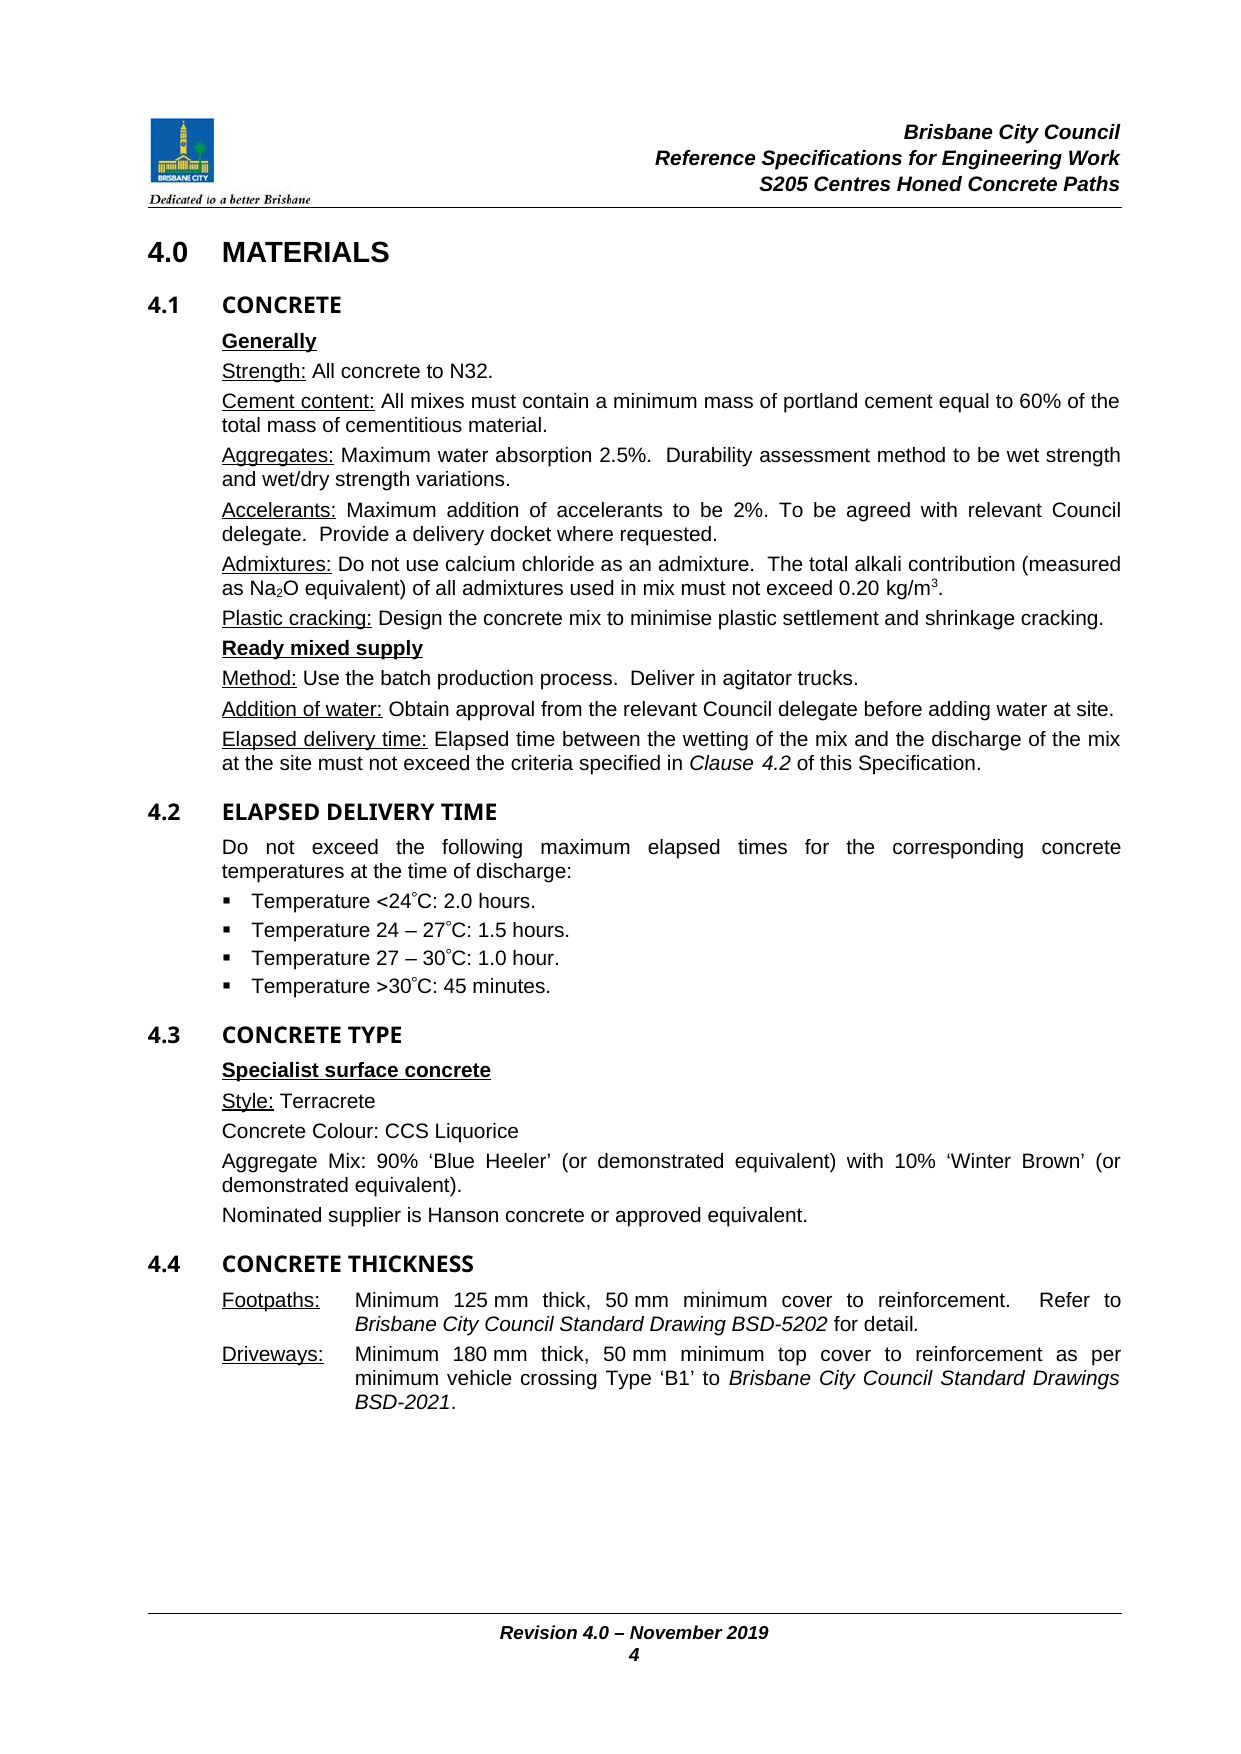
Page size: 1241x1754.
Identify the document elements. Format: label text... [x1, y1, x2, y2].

subtitle Concrete Thickness [148, 1248, 1122, 1279]
text Generally [222, 329, 1122, 353]
text Addition of water: Obtain approval from the relevant Council delegate before adding water at site. [222, 696, 1122, 720]
text Do not exceed the following maximum elapsed times for the corresponding concrete temperatures at the time of discharge: [222, 835, 1122, 883]
subtitle Elapsed Delivery Time [148, 795, 1122, 827]
picture [147, 118, 311, 204]
text Specialist surface concrete [222, 1058, 1122, 1082]
text Temperature 27 – 30C: 1.0 hour. [222, 946, 1122, 970]
text Footpaths: Minimum 125 mm thick, 50 mm minimum cover to reinforcement. Refer to Brisbane City Council Standard Drawing BSD-5202 for detail. [222, 1287, 1122, 1335]
text Ready mixed supply [222, 636, 1122, 660]
text Concrete Colour: CCS Liquorice [222, 1119, 1122, 1143]
text Method: Use the batch production process. Deliver in agitator trucks. [222, 666, 1122, 690]
text Elapsed delivery time: Elapsed time between the wetting of the mix and the discharge of the mix at the site must not exceed the criteria specified in Clause 4.2 of this Specification. [222, 727, 1122, 774]
text Accelerants: Maximum addition of accelerants to be 2%. To be agreed with relevant Council delegate. Provide a delivery docket where requested. [222, 497, 1122, 545]
text Nominated supplier is Hanson concrete or approved equivalent. [222, 1203, 1122, 1227]
text Temperature 24 – 27C: 1.5 hours. [222, 917, 1122, 941]
subtitle MATERIALS [148, 235, 1122, 268]
subtitle Concrete [148, 289, 1122, 320]
text Cement content: All mixes must contain a minimum mass of portland cement equal to 60% of the total mass of cementitious material. [222, 389, 1122, 437]
text Admixtures: Do not use calcium chloride as an admixture. The total alkali contribution (measured as Na2O equivalent) of all admixtures used in mix must not exceed 0.20 kg/m3. [222, 552, 1122, 599]
text Temperature 30C: 45 minutes. [222, 974, 1122, 998]
text Strength: All concrete to N32. [222, 359, 1122, 383]
text Plastic cracking: Design the concrete mix to minimise plastic settlement and shrinkage cracking. [222, 606, 1122, 630]
text Aggregates: Maximum water absorption 2.5%. Durability assessment method to be wet strength and wet/dry strength variations. [222, 443, 1122, 491]
text Driveways: Minimum 180 mm thick, 50 mm minimum top cover to reinforcement as per minimum vehicle crossing Type ‘B1’ to Brisbane City Council Standard Drawings BSD-2021. [222, 1342, 1122, 1413]
text Style: Terracrete [222, 1088, 1122, 1112]
subtitle Concrete Type [148, 1019, 1122, 1050]
text Aggregate Mix: 90% ‘Blue Heeler’ (or demonstrated equivalent) with 10% ‘Winter Brown’ (or demonstrated equivalent). [222, 1149, 1122, 1197]
text Temperature 24C: 2.0 hours. [222, 889, 1122, 913]
